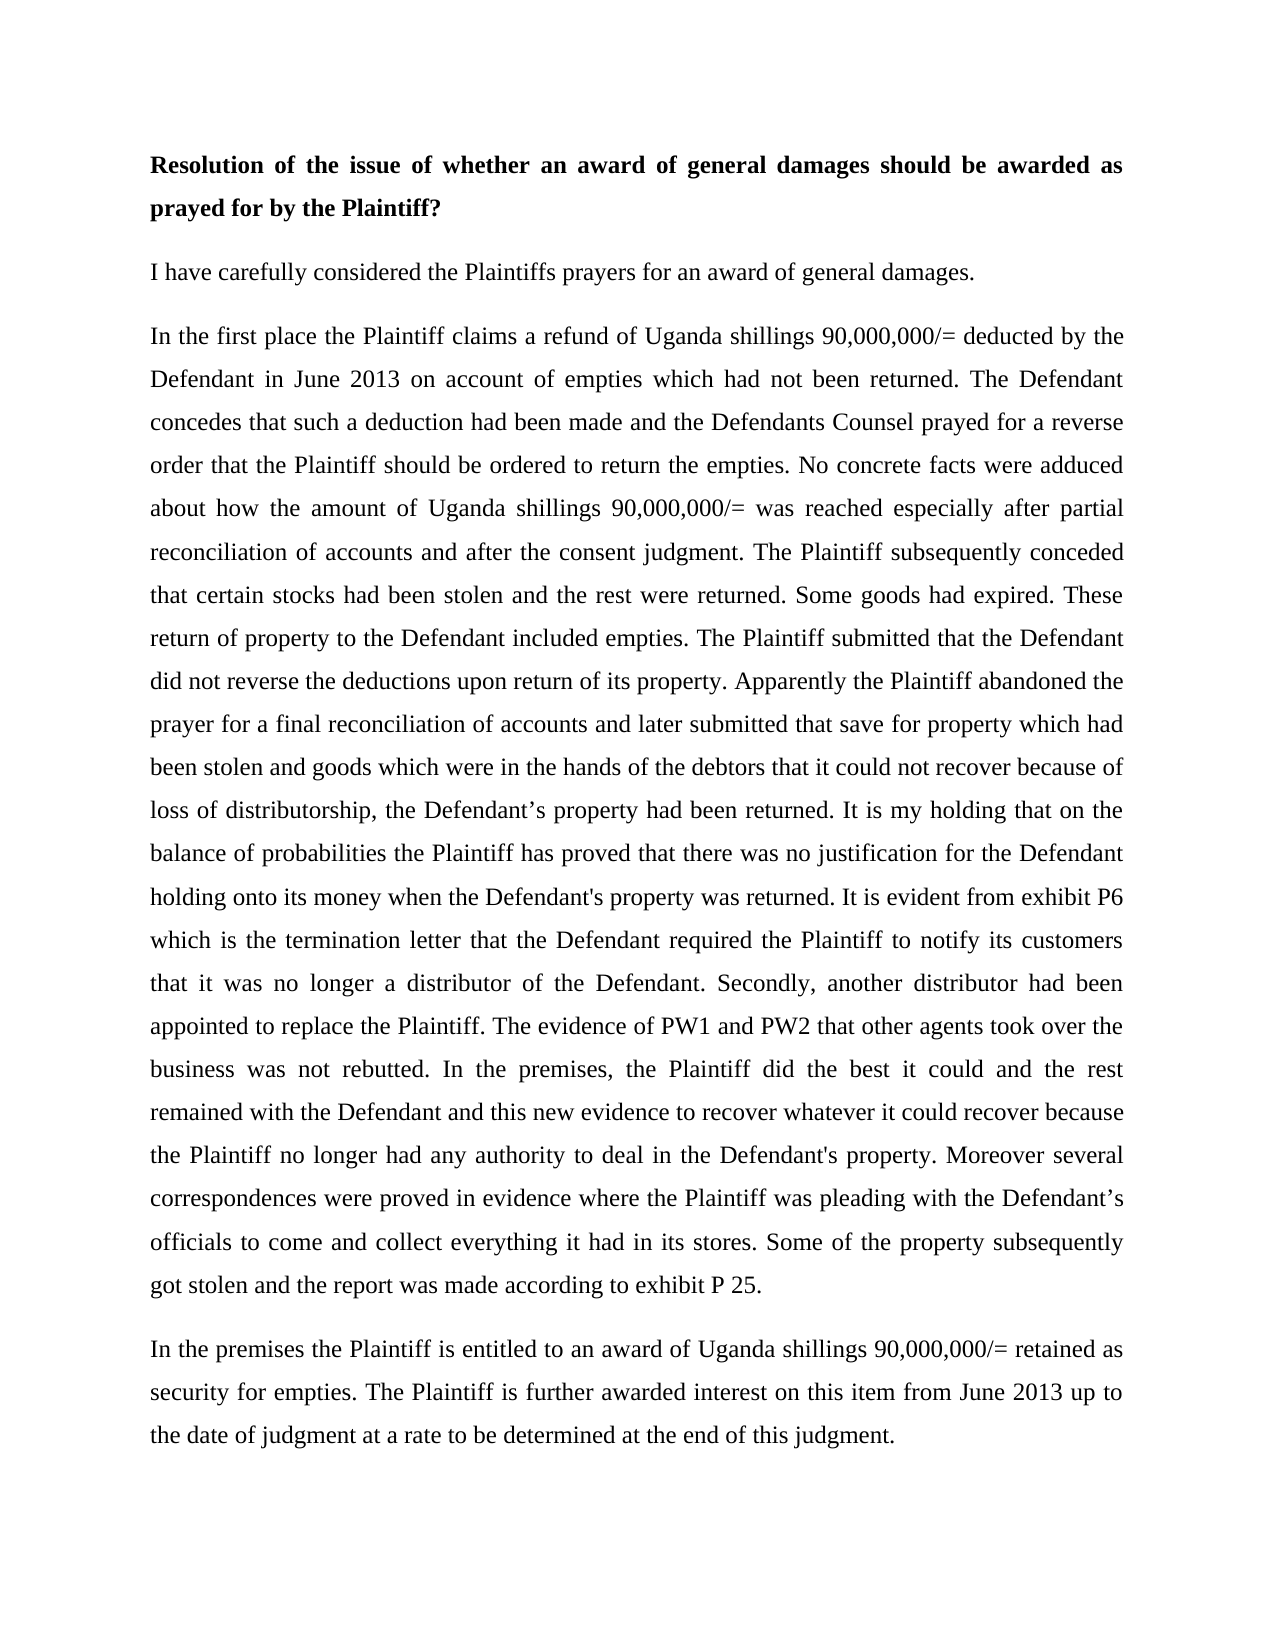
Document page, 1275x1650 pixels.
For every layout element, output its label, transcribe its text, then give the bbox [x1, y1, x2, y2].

text In the first place the Plaintiff claims a refund of Uganda shillings 90,000,000/= deducted by the Defendant in June 2013 on account of empties which had not been returned. The Defendant concedes that such a deduction had been made and the Defendants Counsel prayed for a reverse order that the Plaintiff should be ordered to return the empties. No concrete facts were adduced about how the amount of Uganda shillings 90,000,000/= was reached especially after partial reconciliation of accounts and after the consent judgment. The Plaintiff subsequently conceded that certain stocks had been stolen and the rest were returned. Some goods had expired. These return of property to the Defendant included empties. The Plaintiff submitted that the Defendant did not reverse the deductions upon return of its property. Apparently the Plaintiff abandoned the prayer for a final reconciliation of accounts and later submitted that save for property which had been stolen and goods which were in the hands of the debtors that it could not recover because of loss of distributorship, the Defendant’s property had been returned. It is my holding that on the balance of probabilities the Plaintiff has proved that there was no justification for the Defendant holding onto its money when the Defendant's property was returned. It is evident from exhibit P6 which is the termination letter that the Defendant required the Plaintiff to notify its customers that it was no longer a distributor of the Defendant. Secondly, another distributor had been appointed to replace the Plaintiff. The evidence of PW1 and PW2 that other agents took over the business was not rebutted. In the premises, the Plaintiff did the best it could and the rest remained with the Defendant and this new evidence to recover whatever it could recover because the Plaintiff no longer had any authority to deal in the Defendant's property. Moreover several correspondences were proved in evidence where the Plaintiff was pleading with the Defendant’s officials to come and collect everything it had in its stores. Some of the property subsequently got stolen and the report was made according to exhibit P 25. [150, 321, 1125, 1298]
text In the premises the Plaintiff is entitled to an award of Uganda shillings 90,000,000/= retained as security for empties. The Plaintiff is further awarded interest on this item from June 2013 up to the date of judgment at a rate to be determined at the end of this judgment. [150, 1334, 1125, 1449]
text I have carefully considered the Plaintiffs prayers for an award of general damages. [150, 257, 1125, 286]
text Resolution of the issue of whether an award of general damages should be awarded as prayed for by the Plaintiff? [150, 150, 1125, 222]
